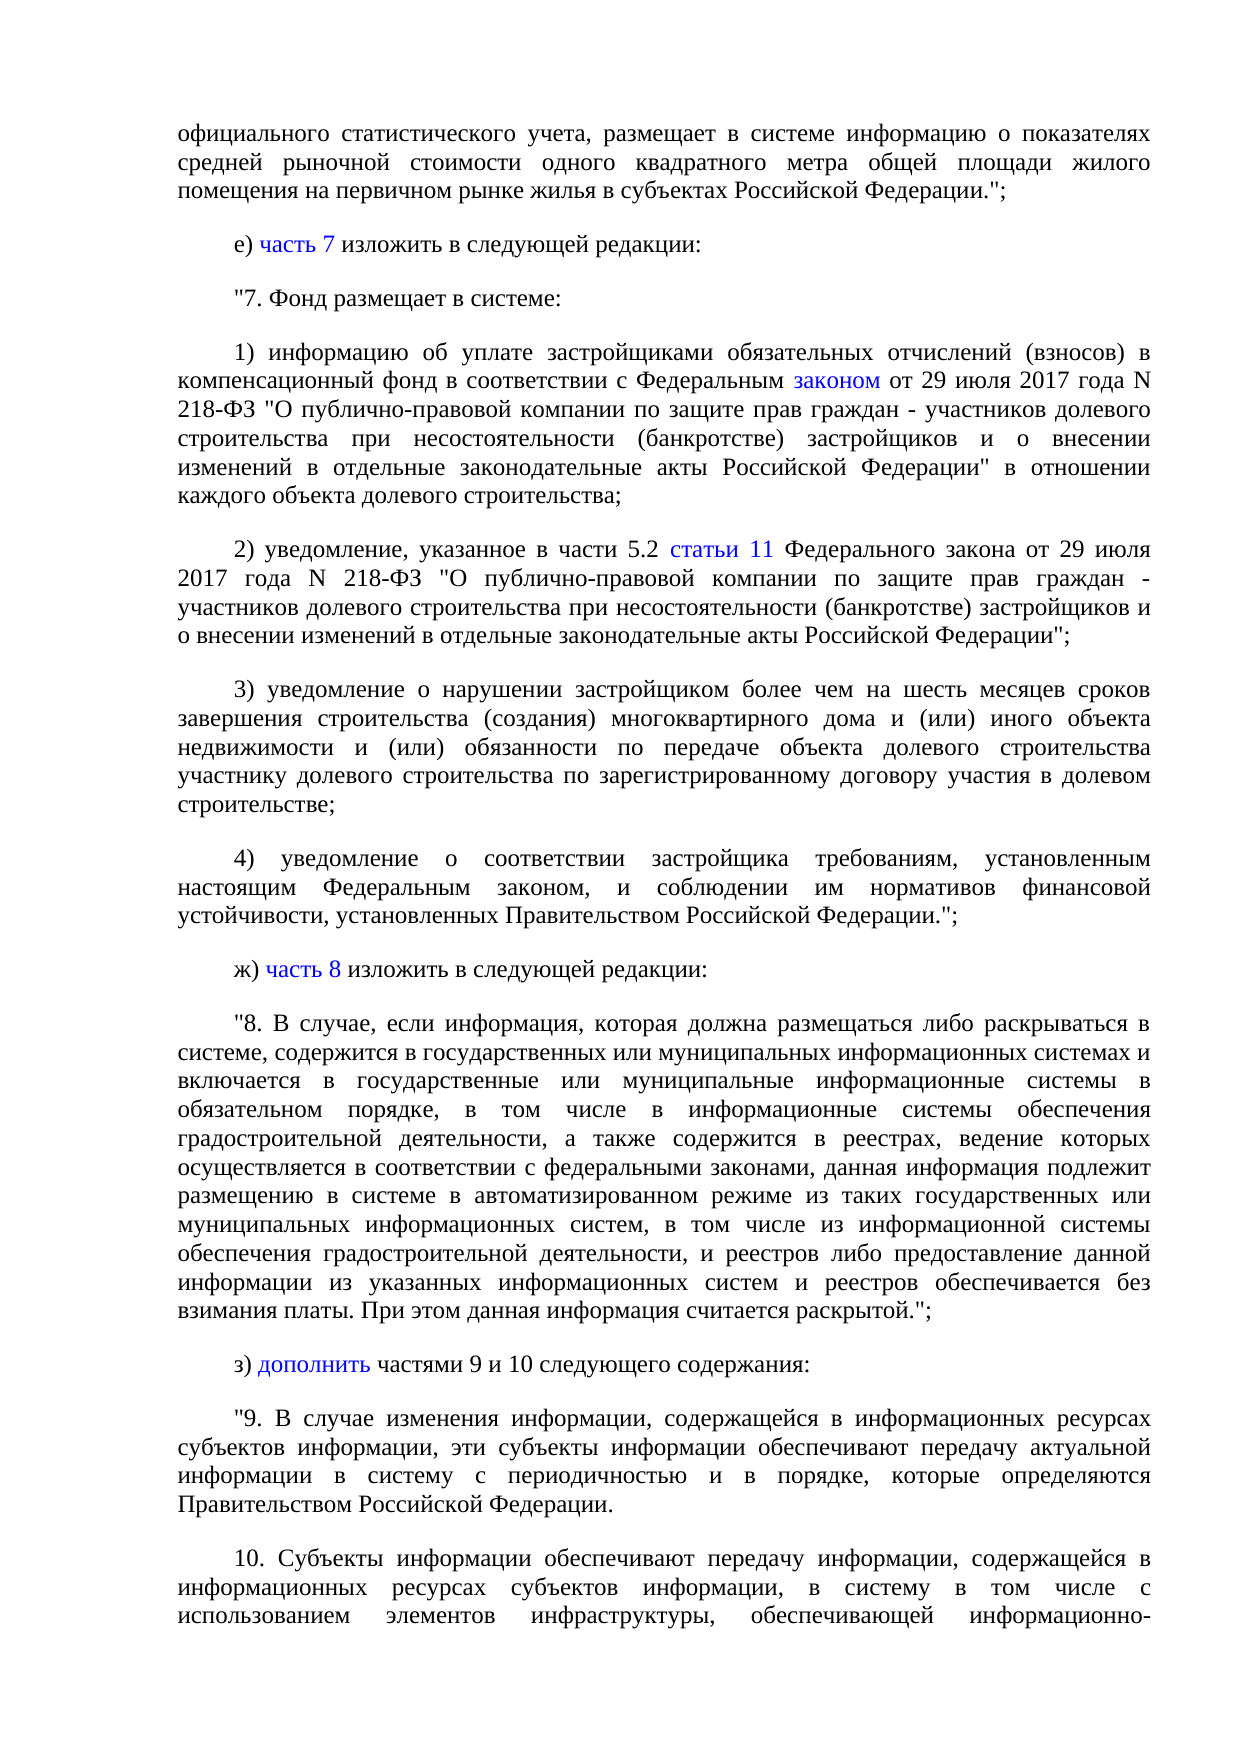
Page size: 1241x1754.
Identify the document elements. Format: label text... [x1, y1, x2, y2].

text "7. Фонд размещает в системе: [177, 283, 1152, 312]
text ж) часть 8 изложить в следующей редакции: [177, 954, 1152, 983]
text 4) уведомление о соответствии застройщика требованиям, установленным настоящим Федеральным законом, и соблюдении им нормативов финансовой устойчивости, установленных Правительством Российской Федерации."; [177, 843, 1152, 929]
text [177, 118, 1152, 204]
text 1) информацию об уплате застройщиками обязательных отчислений (взносов) в компенсационный фонд в соответствии с Федеральным законом от 29 июля 2017 года N 218-ФЗ "О публично-правовой компании по защите прав граждан - участников долевого строительства при несостоятельности (банкротстве) застройщиков и о внесении изменений в отдельные законодательные акты Российской Федерации" в отношении каждого объекта долевого строительства; [177, 337, 1152, 509]
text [177, 1543, 1152, 1629]
text 3) уведомление о нарушении застройщиком более чем на шесть месяцев сроков завершения строительства (создания) многоквартирного дома и (или) иного объекта недвижимости и (или) обязанности по передаче объекта долевого строительства участнику долевого строительства по зарегистрированному договору участия в долевом строительстве; [177, 674, 1152, 818]
text 2) уведомление, указанное в части 5.2 статьи 11 Федерального закона от 29 июля 2017 года N 218-ФЗ "О публично-правовой компании по защите прав граждан - участников долевого строительства при несостоятельности (банкротстве) застройщиков и о внесении изменений в отдельные законодательные акты Российской Федерации"; [177, 534, 1152, 649]
text з) дополнить частями 9 и 10 следующего содержания: [177, 1349, 1152, 1378]
text "9. В случае изменения информации, содержащейся в информационных ресурсах субъектов информации, эти субъекты информации обеспечивают передачу актуальной информации в систему с периодичностью и в порядке, которые определяются Правительством Российской Федерации. [177, 1403, 1152, 1518]
text "8. В случае, если информация, которая должна размещаться либо раскрываться в системе, содержится в государственных или муниципальных информационных системах и включается в государственные или муниципальные информационные системы в обязательном порядке, в том числе в информационные системы обеспечения градостроительной деятельности, а также содержится в реестрах, ведение которых осуществляется в соответствии с федеральными законами, данная информация подлежит размещению в системе в автоматизированном режиме из таких государственных или муниципальных информационных систем, в том числе из информационной системы обеспечения градостроительной деятельности, и реестров либо предоставление данной информации из указанных информационных систем и реестров обеспечивается без взимания платы. При этом данная информация считается раскрытой."; [177, 1008, 1152, 1324]
text е) часть 7 изложить в следующей редакции: [177, 229, 1152, 258]
